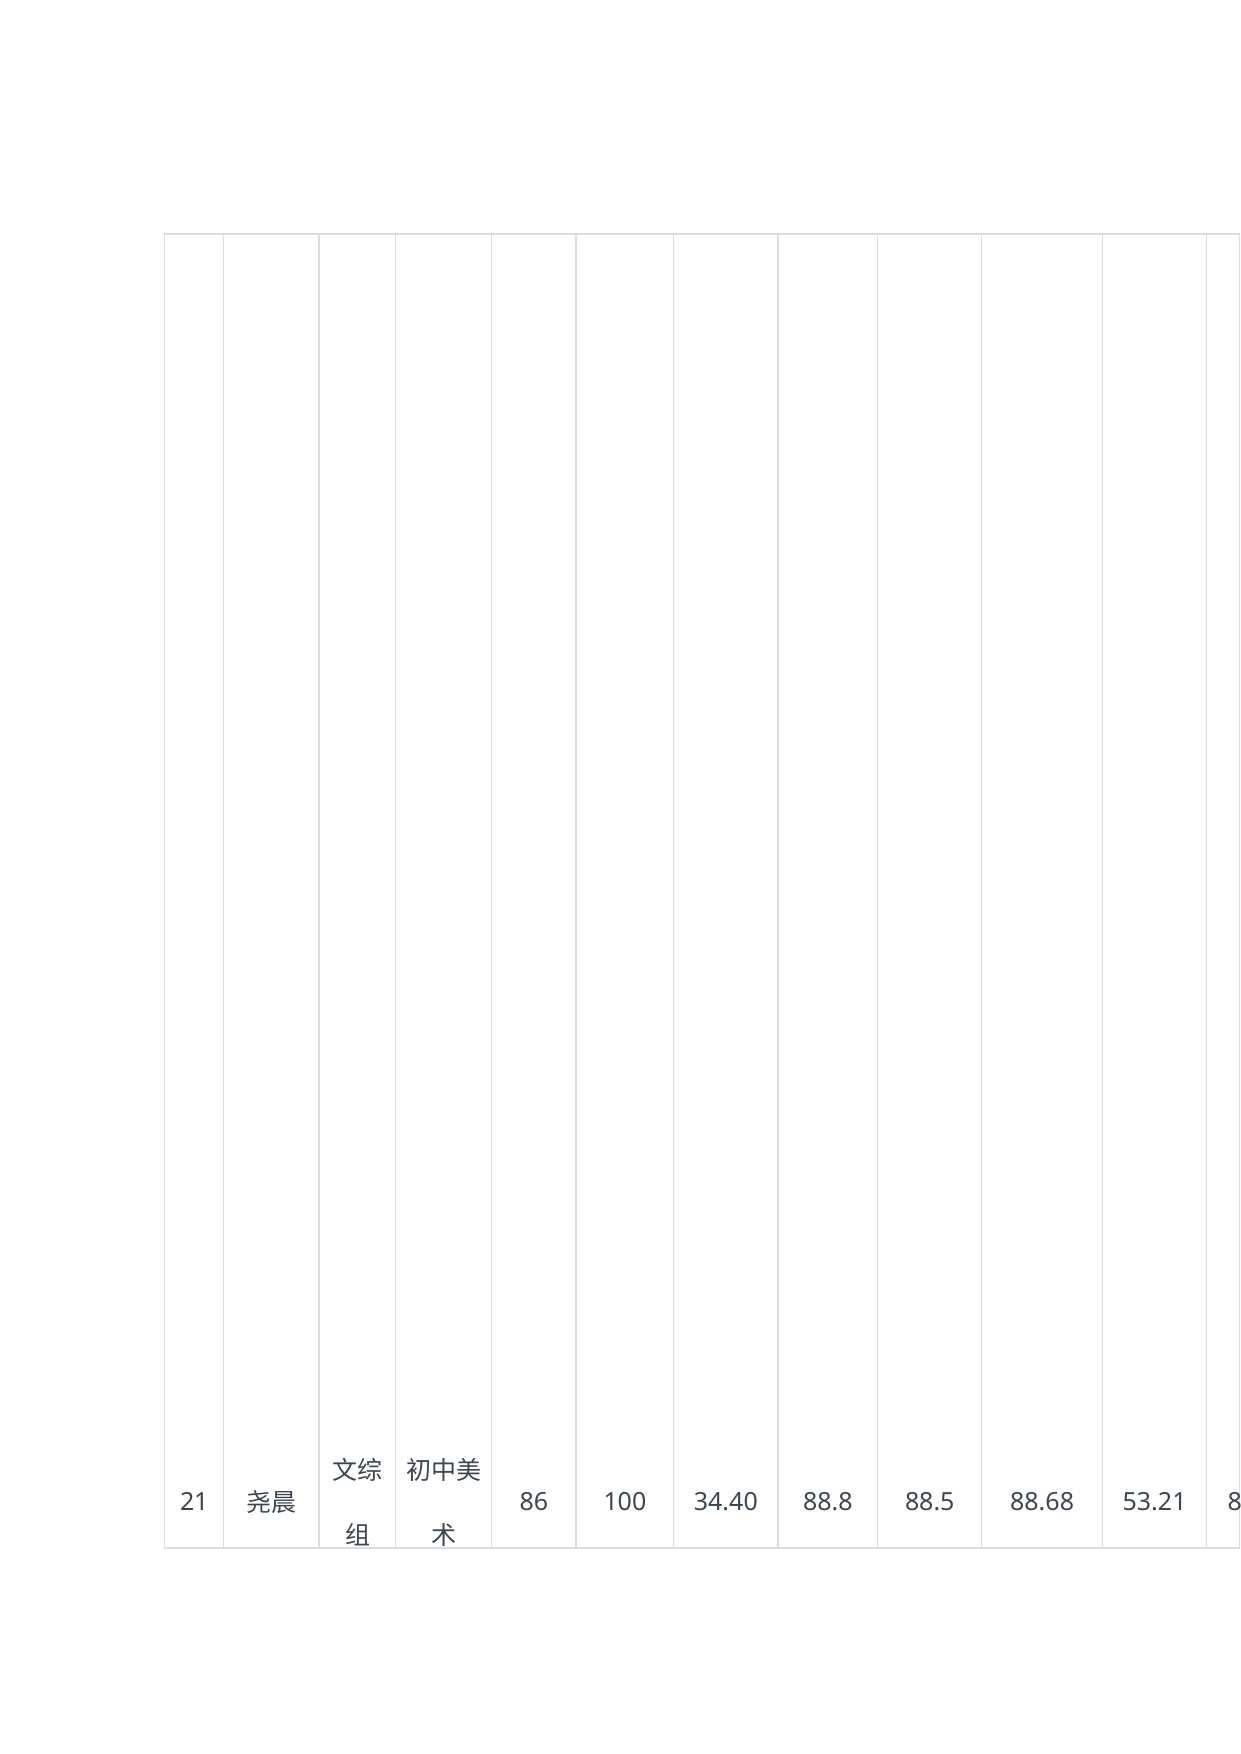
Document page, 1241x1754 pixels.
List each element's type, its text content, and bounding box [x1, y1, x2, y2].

table_cell 86 [492, 235, 575, 1547]
table_cell 21 [165, 235, 223, 1547]
table_cell 尧晨 [224, 235, 318, 1547]
table_cell 87.61 [1207, 235, 1239, 1547]
table_cell 文综组 [320, 235, 395, 1547]
table_cell 88.5 [878, 235, 981, 1547]
table_cell 初中美术 [396, 235, 491, 1547]
table_cell 53.21 [1103, 235, 1206, 1547]
table_cell 88.8 [779, 235, 877, 1547]
table_cell 100 [577, 235, 673, 1547]
table_cell 34.40 [674, 235, 777, 1547]
table_cell 88.68 [982, 235, 1102, 1547]
